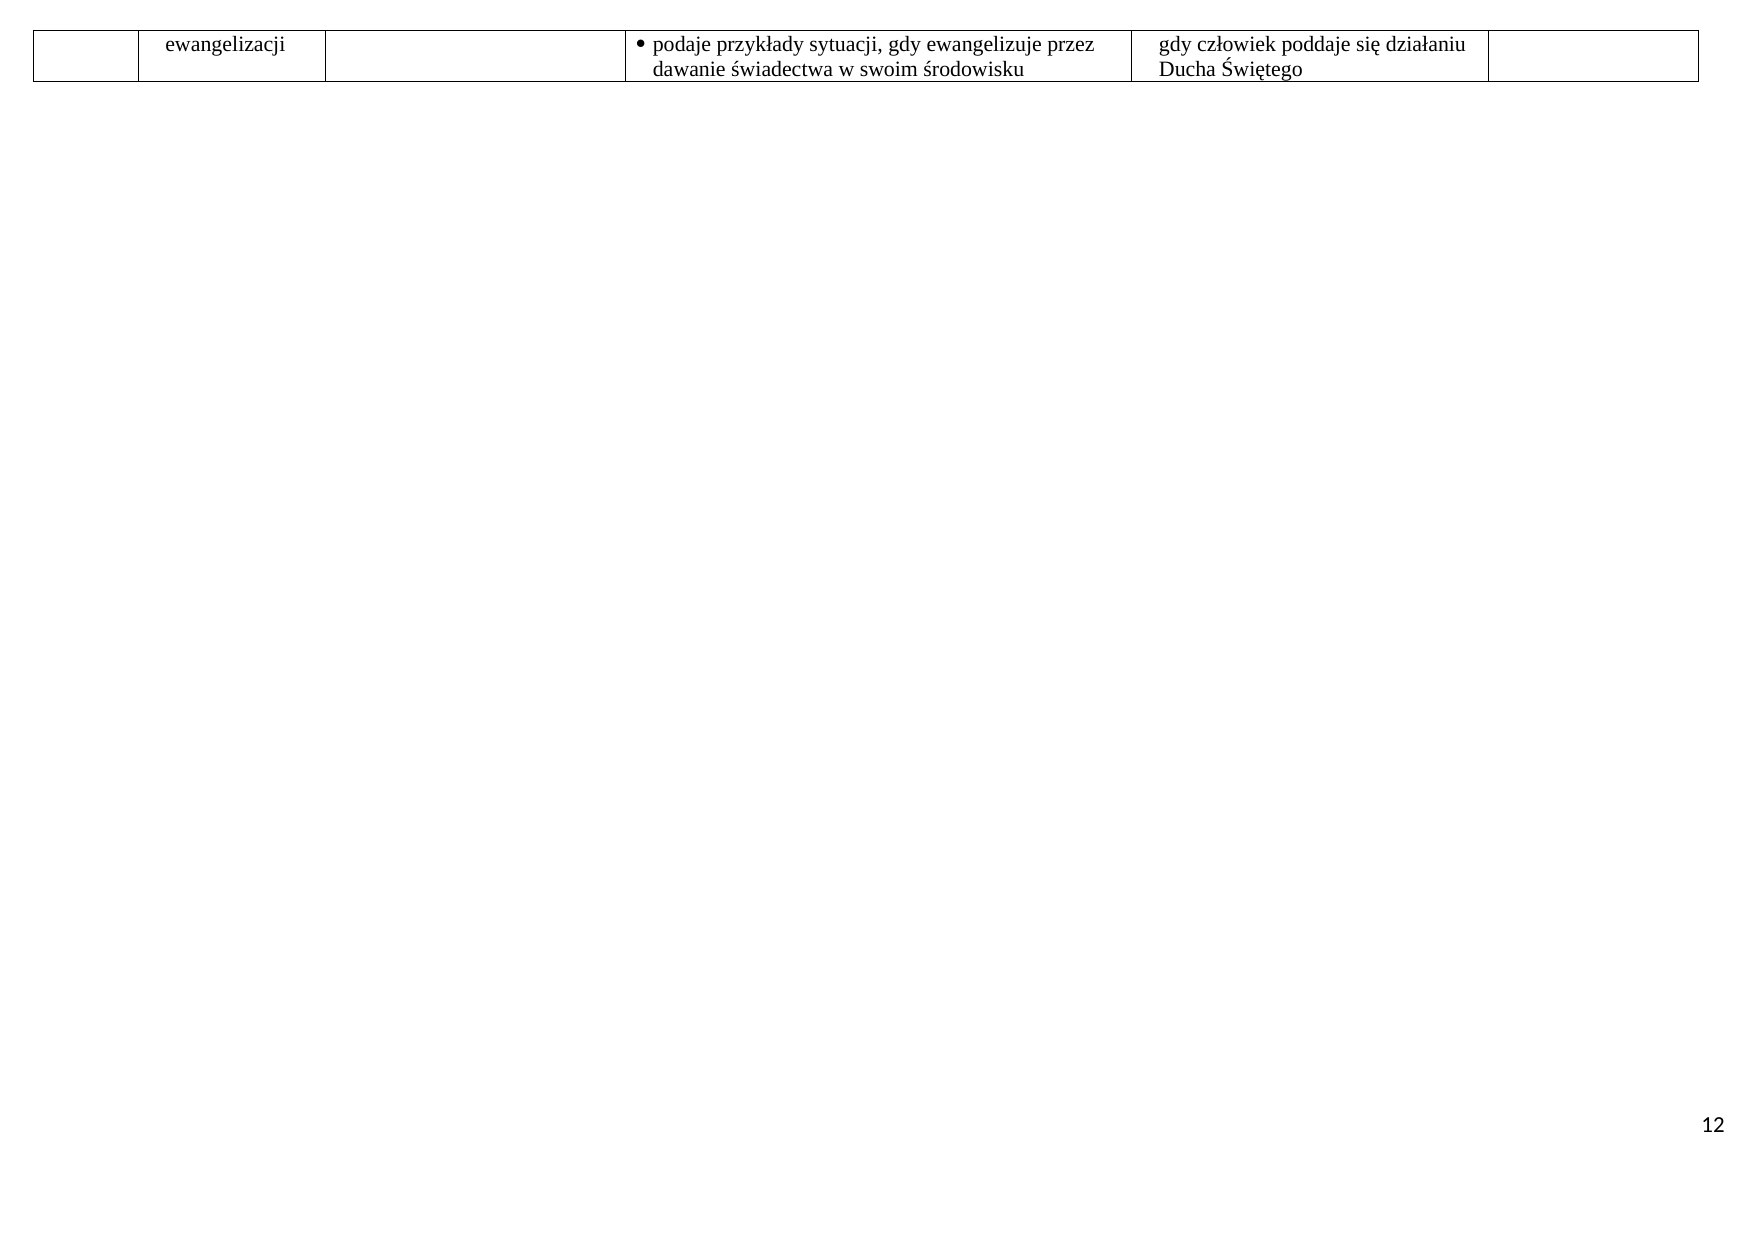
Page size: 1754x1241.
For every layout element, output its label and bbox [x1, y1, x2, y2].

table_cell [34, 31, 138, 81]
table_cell [139, 31, 325, 81]
table_cell [1132, 31, 1488, 81]
table_cell [626, 31, 1131, 81]
table_cell [1489, 31, 1698, 81]
table_cell [326, 31, 625, 81]
